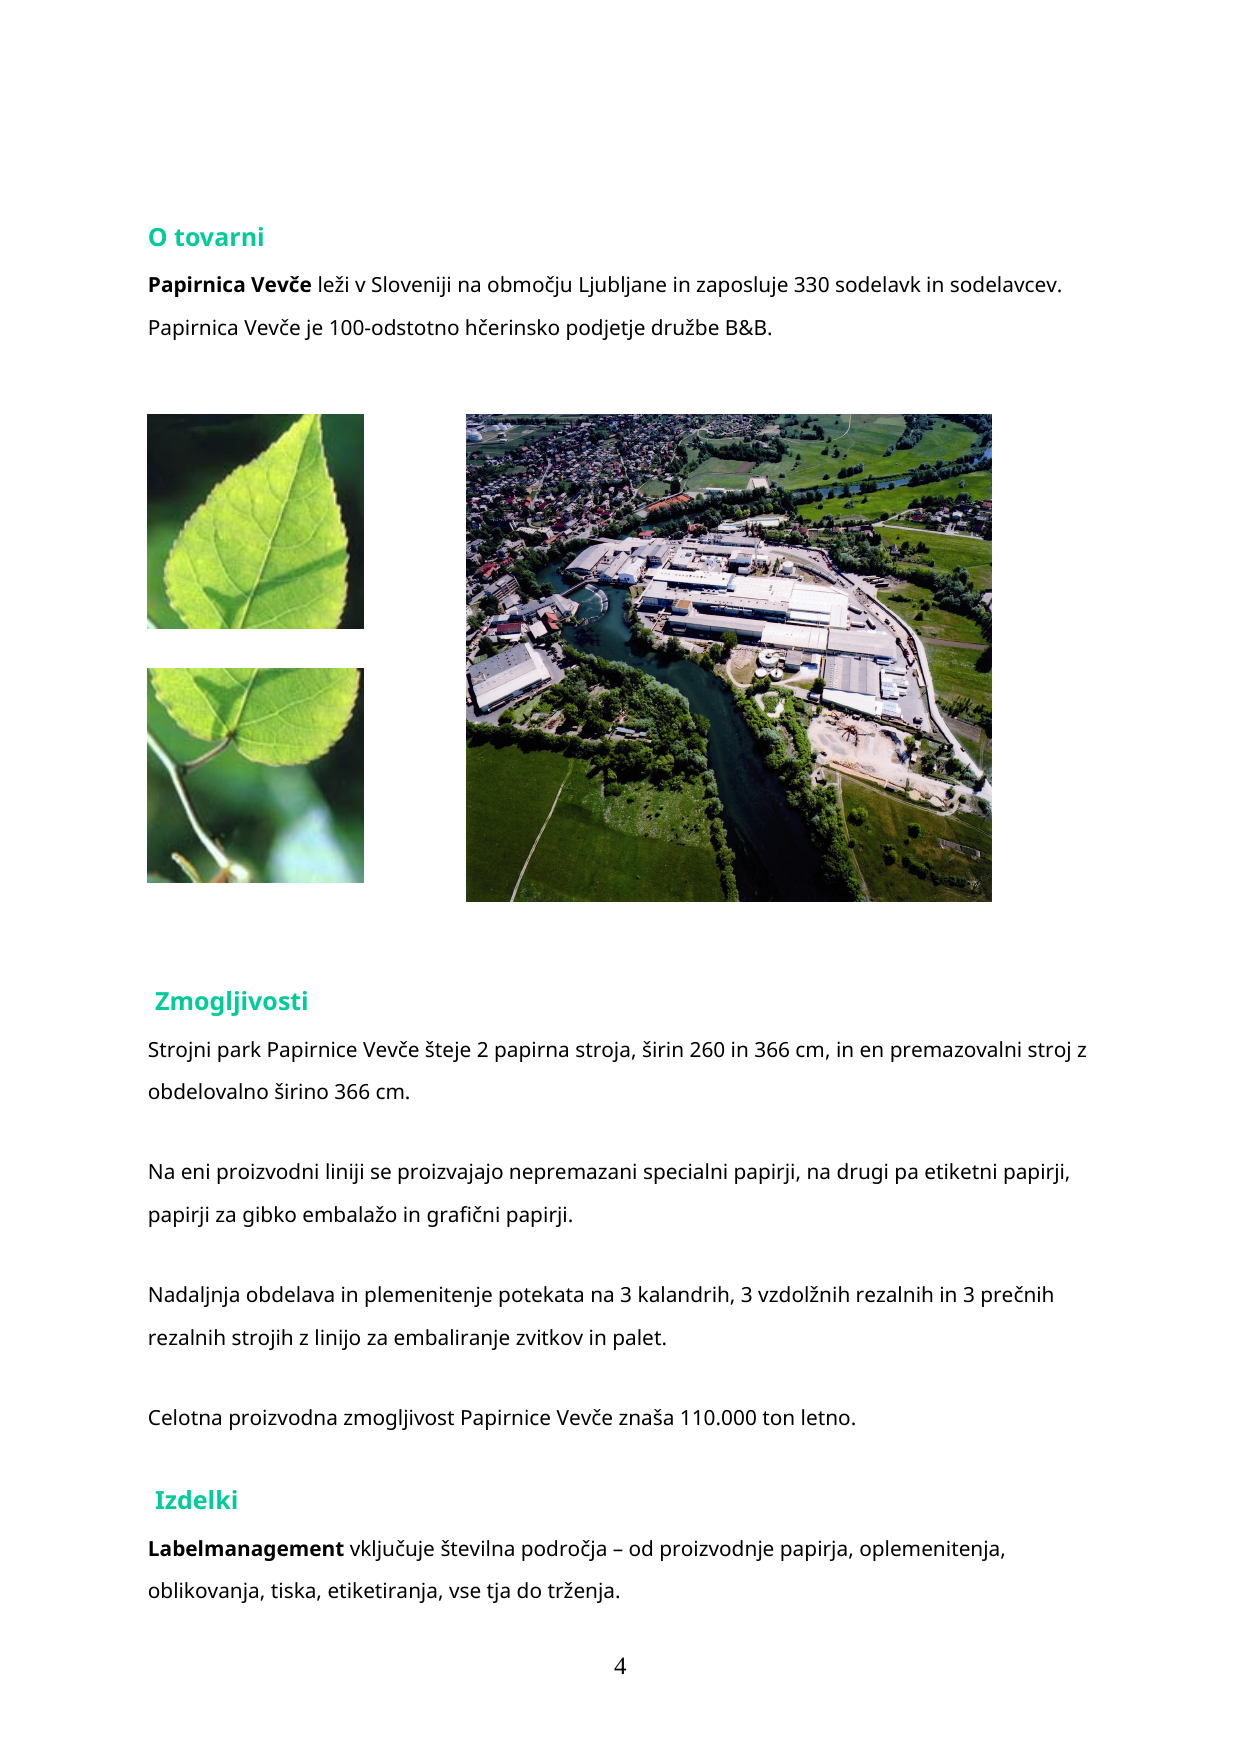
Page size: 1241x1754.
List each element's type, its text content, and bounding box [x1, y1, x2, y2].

text Papirnica Vevče leži v Sloveniji na območju Ljubljane in zaposluje 330 sodelavk in sodelavcev. Papirnica Vevče je 100-odstotno hčerinsko podjetje družbe B&B. [148, 270, 1093, 341]
text Celotna proizvodna zmogljivost Papirnice Vevče znaša 110.000 ton letno. [148, 1403, 1093, 1431]
text Labelmanagement vključuje številna področja – od proizvodnje papirja, oplemenitenja, oblikovanja, tiska, etiketiranja, vse tja do trženja. [148, 1534, 1093, 1605]
picture [147, 414, 364, 629]
subtitle O tovarni [148, 219, 1093, 253]
text Na eni proizvodni liniji se proizvajajo nepremazani specialni papirji, na drugi pa etiketni papirji, papirji za gibko embalažo in grafični papirji. [148, 1157, 1093, 1228]
text Strojni park Papirnice Vevče šteje 2 papirna stroja, širin 260 in 366 cm, in en premazovalni stroj z obdelovalno širino 366 cm. [148, 1035, 1093, 1106]
picture [466, 414, 992, 902]
text Nadaljnja obdelava in plemenitenje potekata na 3 kalandrih, 3 vzdolžnih rezalnih in 3 prečnih rezalnih strojih z linijo za embaliranje zvitkov in palet. [148, 1280, 1093, 1351]
picture [147, 668, 364, 883]
subtitle Zmogljivosti [155, 984, 1093, 1018]
subtitle Izdelki [155, 1483, 1093, 1517]
